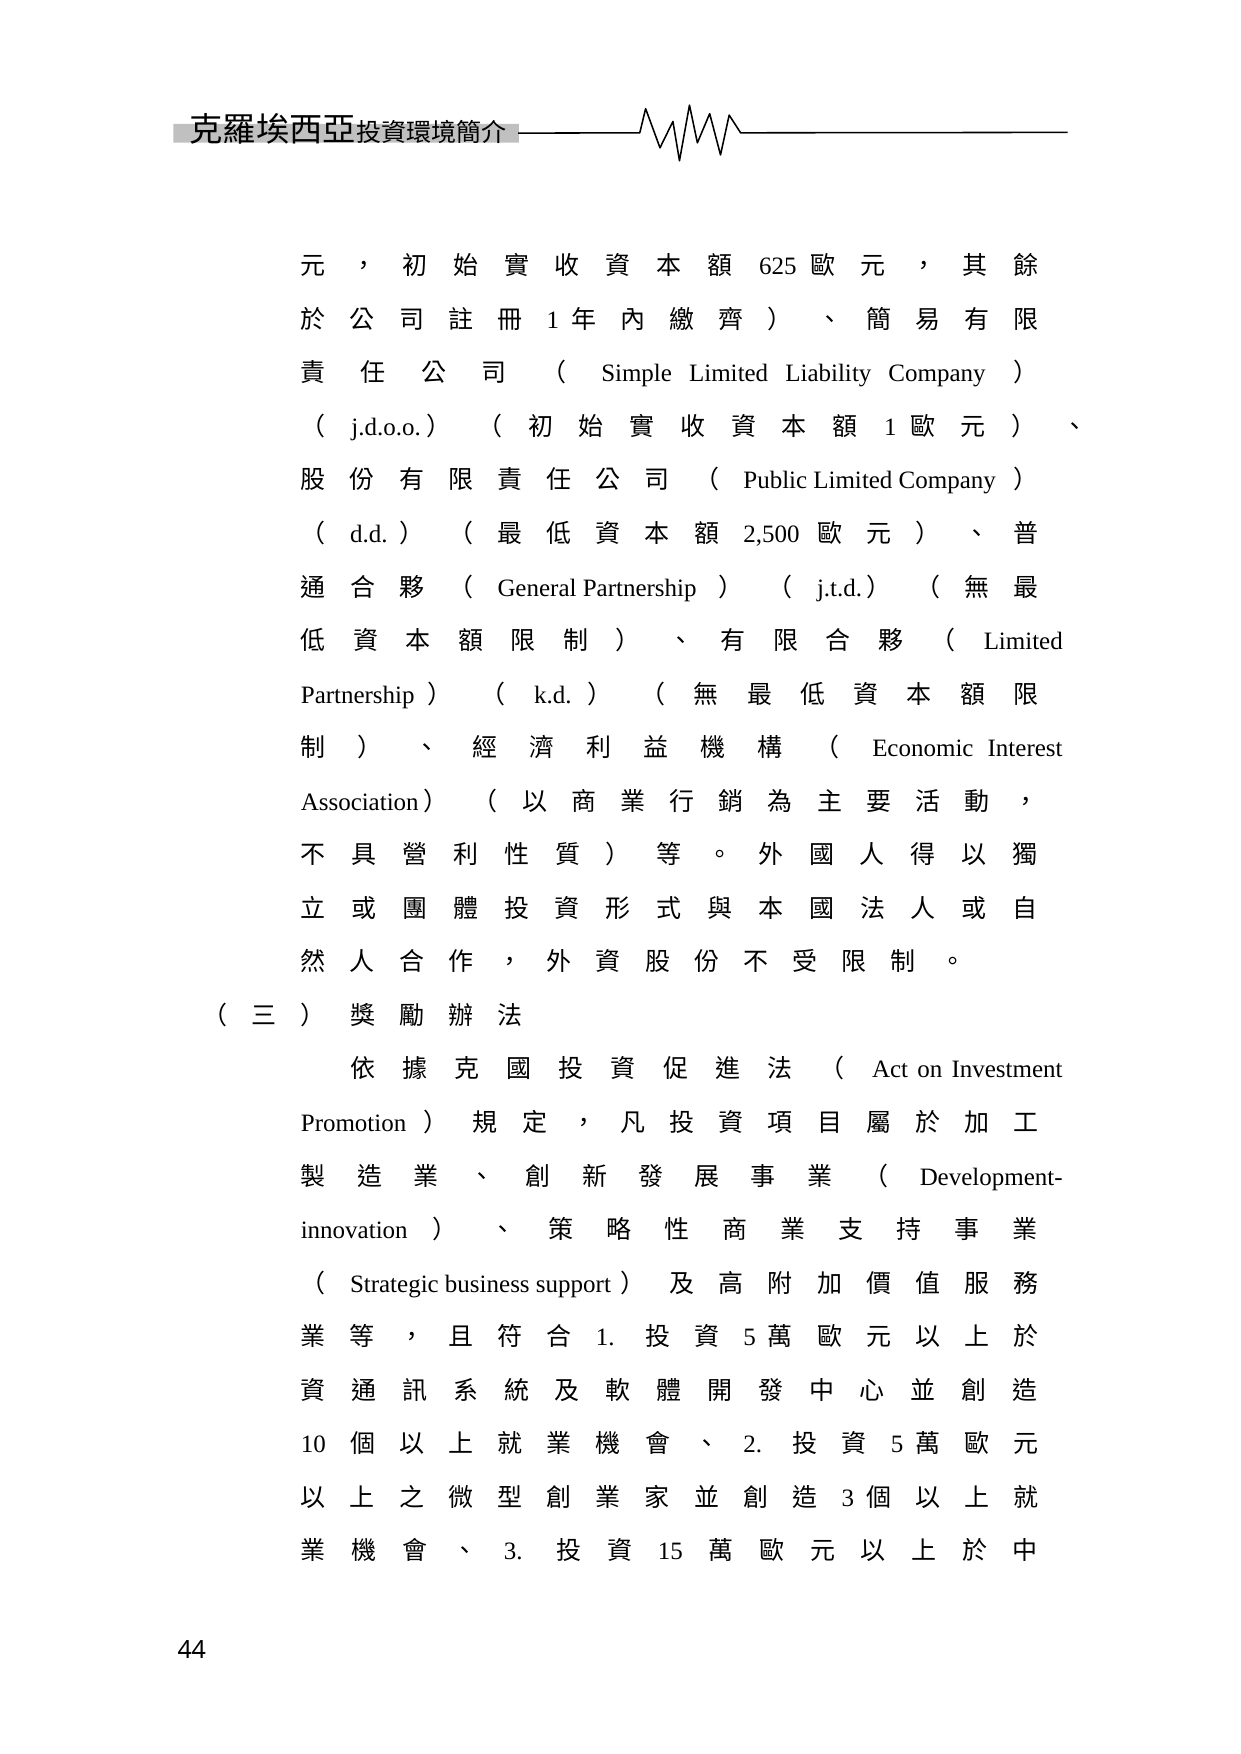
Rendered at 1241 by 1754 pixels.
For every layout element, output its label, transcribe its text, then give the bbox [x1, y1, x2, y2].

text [276, 237, 1063, 987]
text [276, 1040, 1063, 1576]
text （三）獎勵辦法 [202, 987, 1063, 1040]
